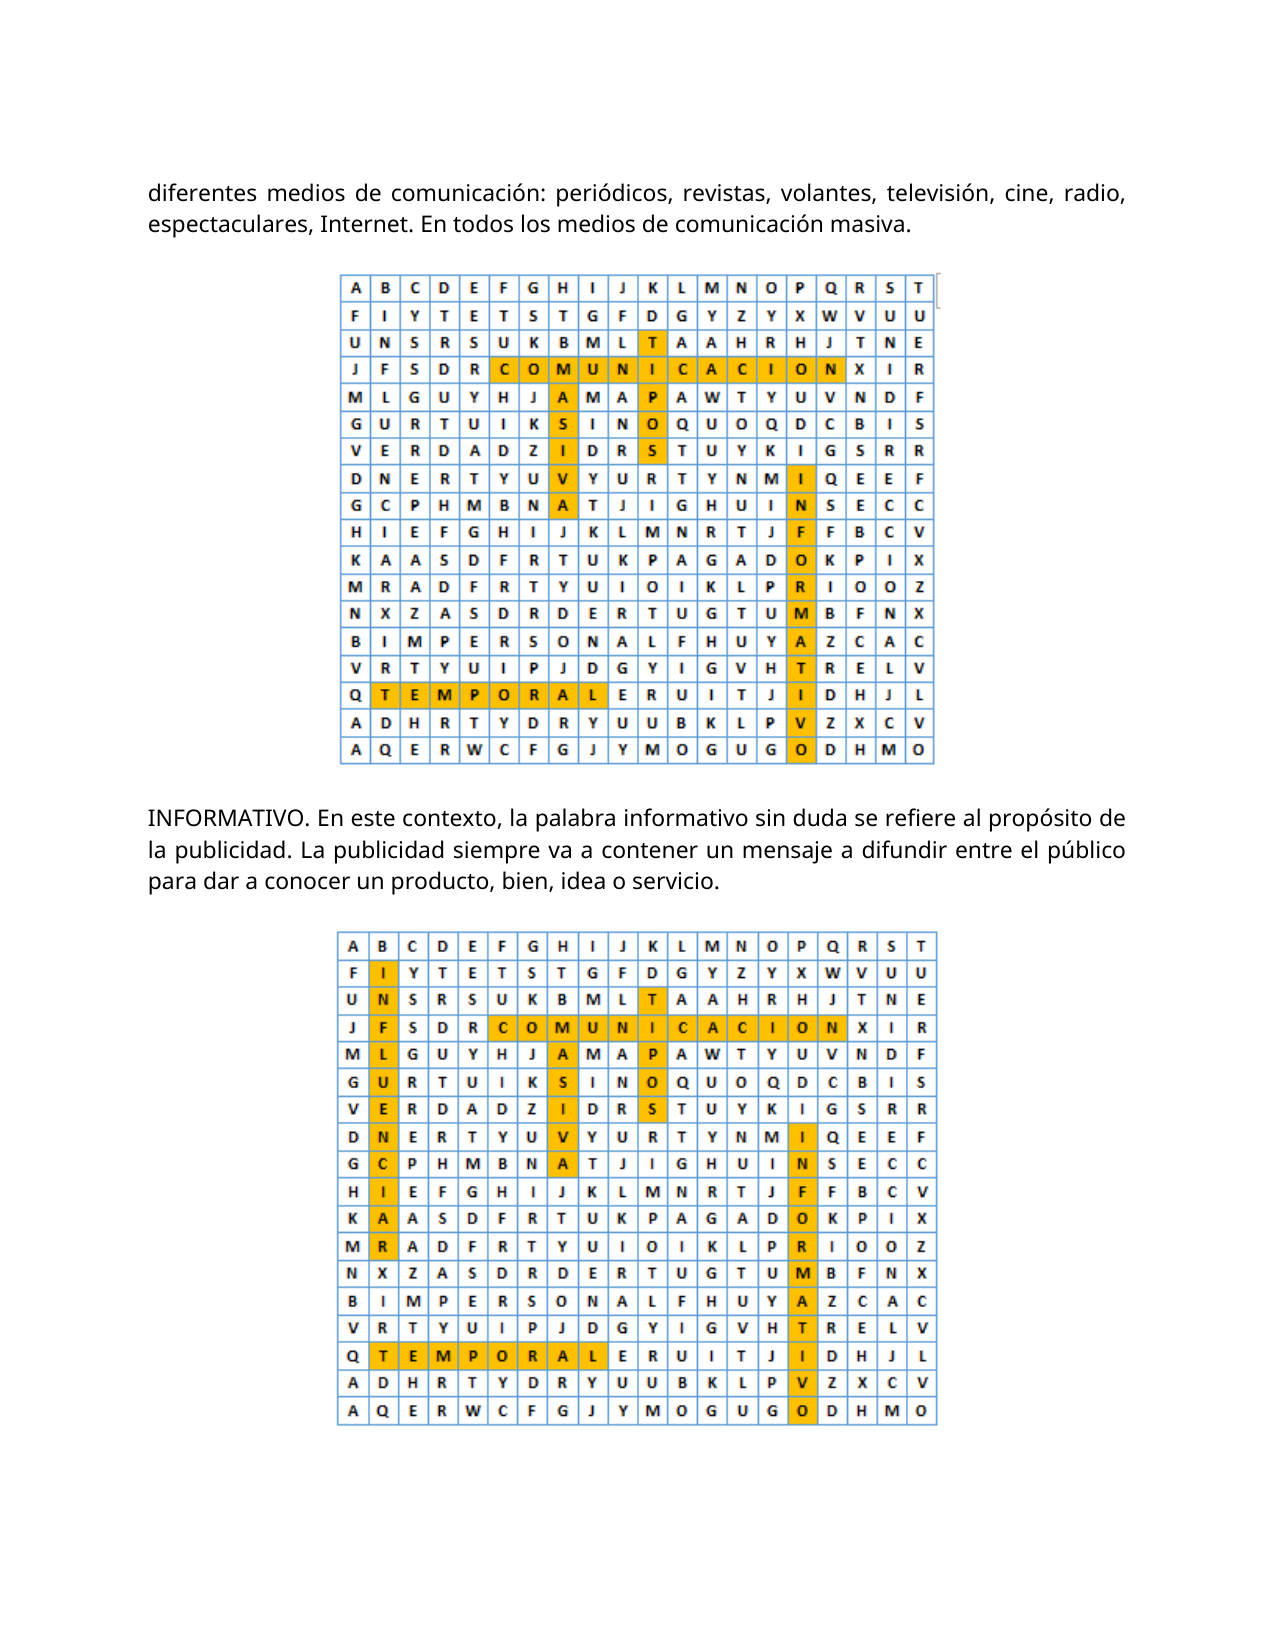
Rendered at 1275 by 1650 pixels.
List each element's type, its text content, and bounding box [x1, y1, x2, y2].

text INFORMATIVO. En este contexto, la palabra informativo sin duda se refiere al propósito de la publicidad. La publicidad siempre va a contener un mensaje a difundir entre el público para dar a conocer un producto, bien, idea o servicio. [148, 802, 1127, 896]
picture [331, 927, 944, 1429]
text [148, 177, 1127, 240]
picture [334, 271, 941, 771]
